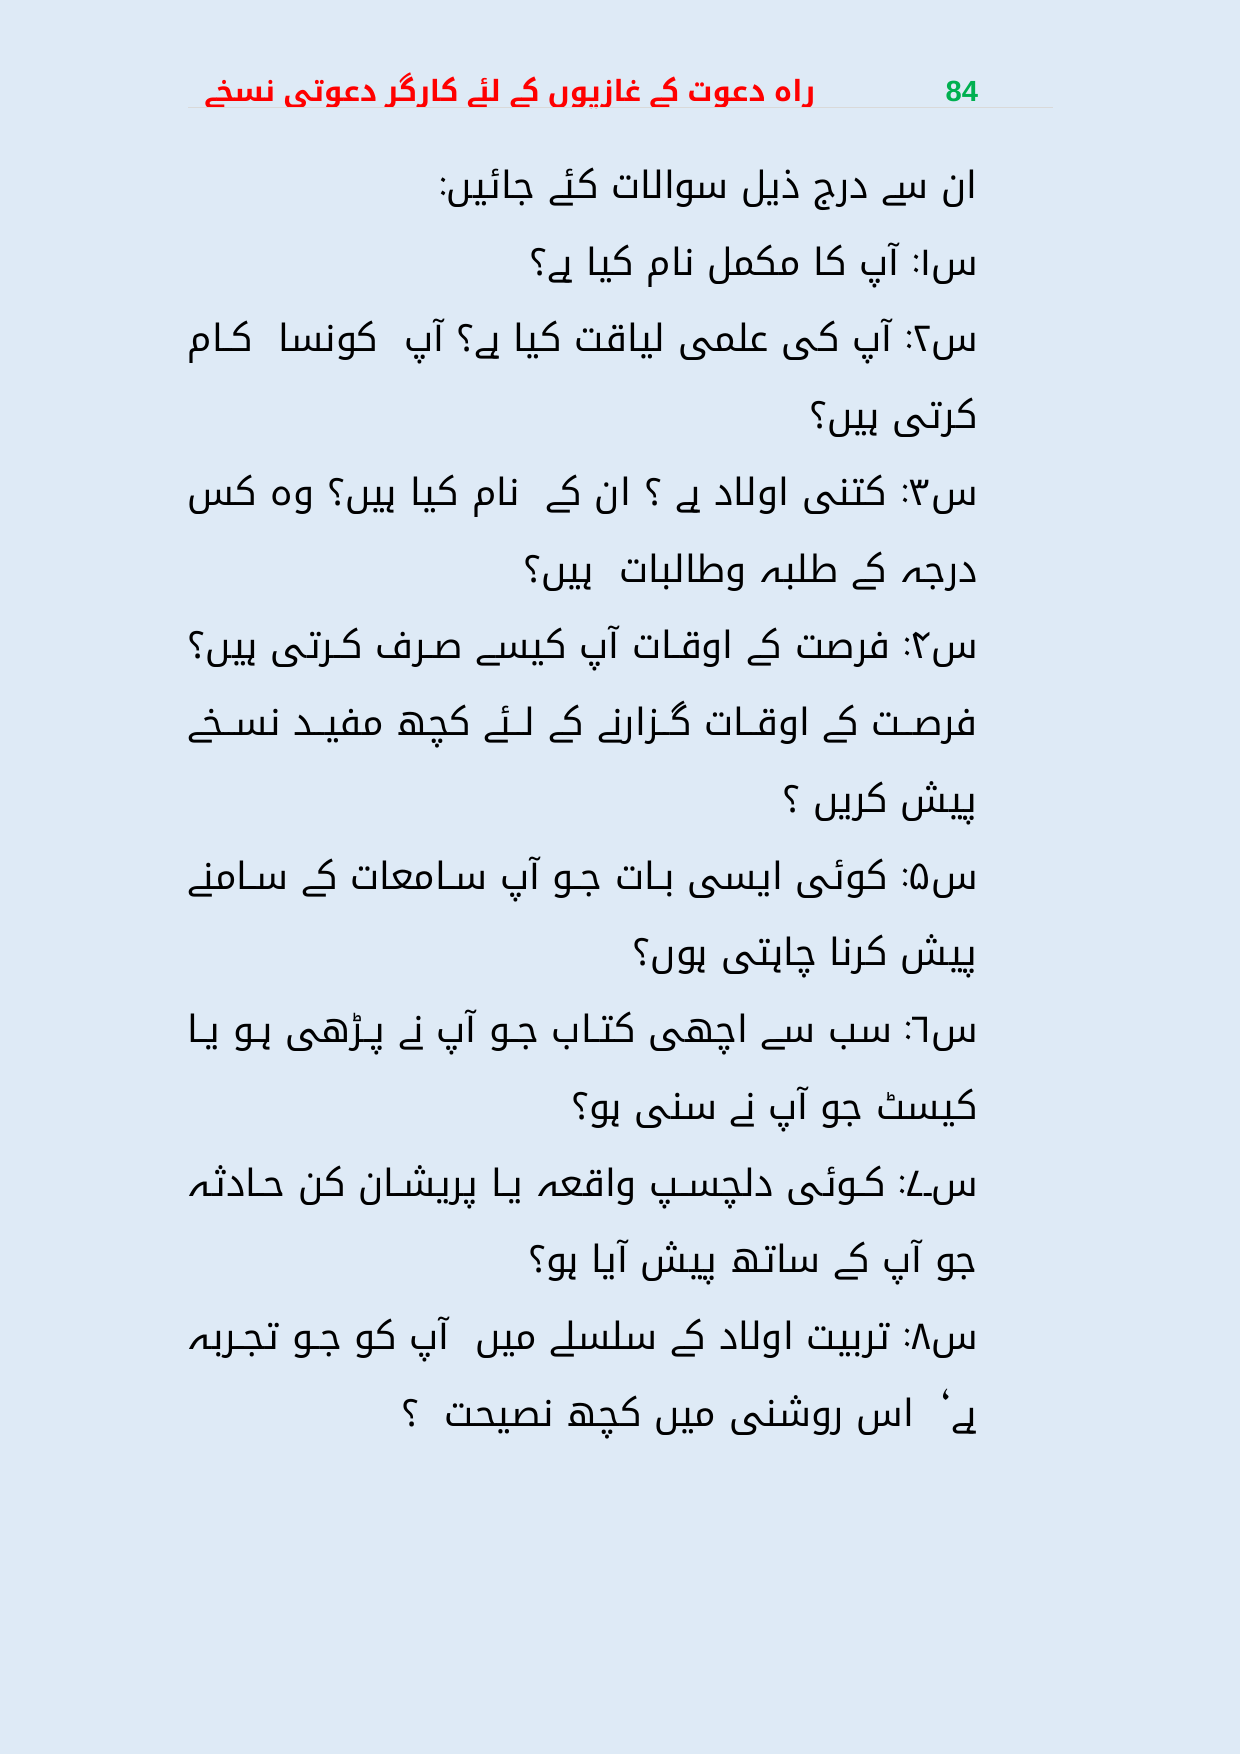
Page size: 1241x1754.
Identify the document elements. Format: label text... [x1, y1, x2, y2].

list س۳: کتنی اولاد ہے ؟ ان کے نام کیا ہیں؟ وہ کس درجہ کے طلبہ وطالبات ہیں؟ [187, 457, 978, 605]
list ان سے درج ذیل سوالات کئے جائیں: [187, 150, 978, 221]
list س۲: آپ کی علمی لیاقت کیا ہے؟ آپ کونسا کام کرتی ہیں؟ [187, 303, 978, 451]
list س۴: فرصت کے اوقات آپ کیسے صرف کرتی ہیں؟ فرصت کے اوقات گزارنے کے لئے کچھ مفید نسخے پیش کریں ؟ [187, 611, 978, 835]
list س۷: کوئی دلچسپ واقعہ یا پریشان کن حادثہ جو آپ کے ساتھ پیش آیا ہو؟ [187, 1148, 978, 1296]
list س۱: آپ کا مکمل نام کیا ہے؟ [187, 227, 978, 298]
list س۶: سب سے اچھی کتاب جو آپ نے پڑھی ہو یا کیسٹ جو آپ نے سنی ہو؟ [187, 994, 978, 1142]
list س۵: کوئی ایسی بات جو آپ سامعات کے سامنے پیش کرنا چاہتی ہوں؟ [187, 841, 978, 989]
list س۸: تربیت اولاد کے سلسلے میں آپ کو جو تجربہ ہے‘ اس روشنی میں کچھ نصیحت ؟ [187, 1302, 978, 1449]
